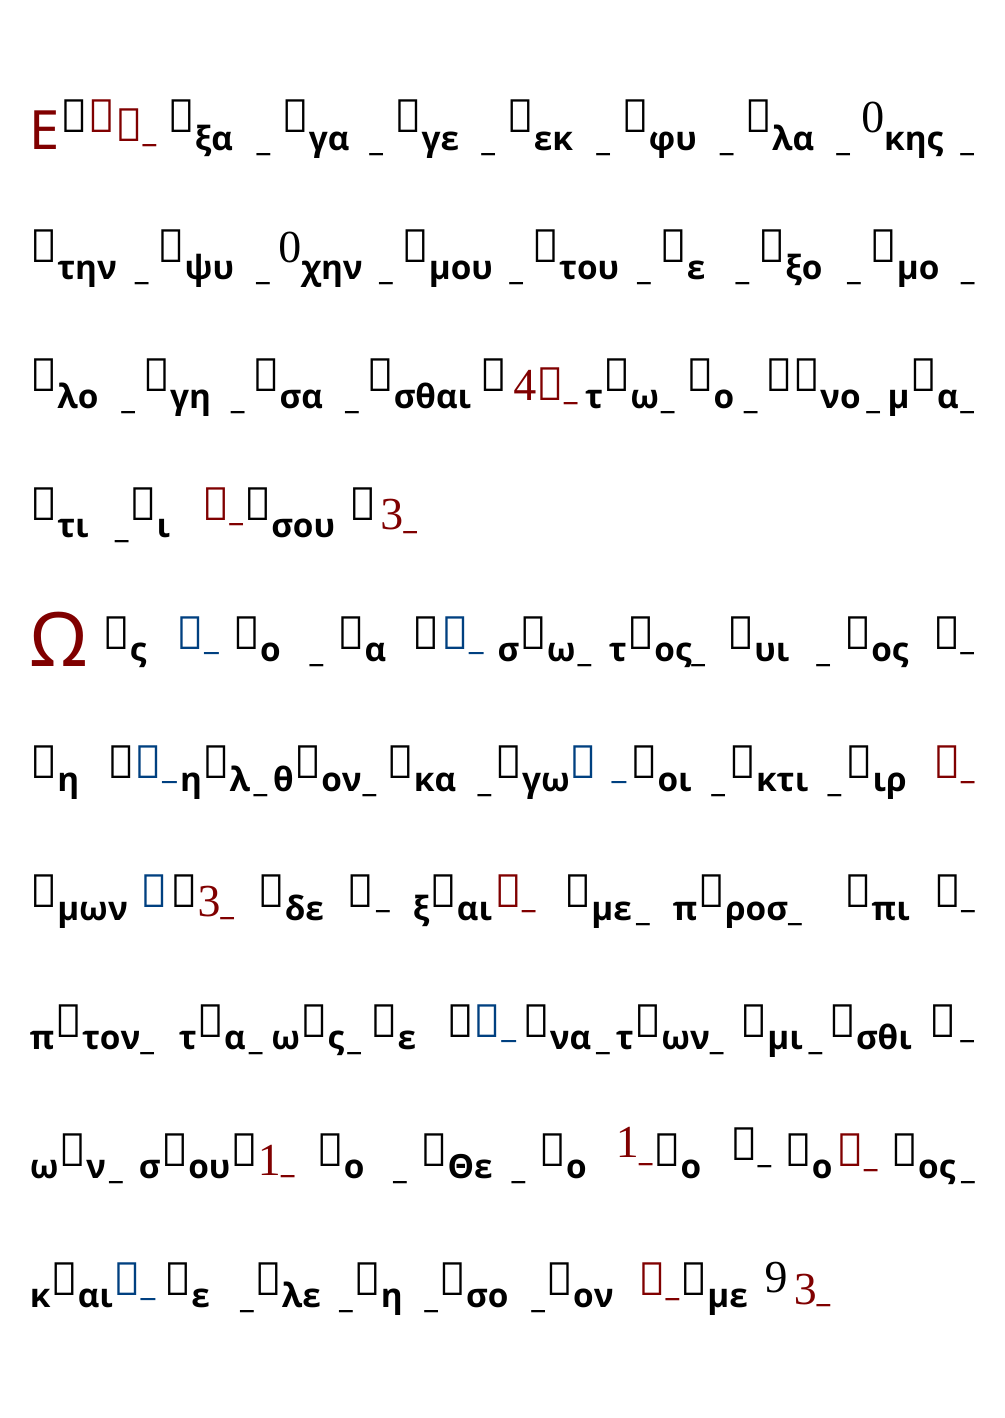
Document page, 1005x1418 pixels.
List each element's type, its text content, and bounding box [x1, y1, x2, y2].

text Ω ς_ ο_ α_ σω_ τος_ υι_ ος_ η_ ηλ_ θον_ κα_ γω_ οι_ κτι_ ιρ_ μων_ δε_ ξαι_ με_ προσ_ πι_ πτον_ τα_ ως_ ε_ να_ των_ μι_ σθι_ ων_ σου_ ο_ Θε_ ο_.ο_ ο_ ος_ και_ ε_ λε_ η_ σο_ ον_ με_ [29, 546, 974, 1321]
text Ε_ ξα_ γα_ γε_ εκ_ φυ_ λα_ κης_ την_ ψυ_ χην_ μου_ του_ ε_ ξο_ μο_ λο_ γη_ σα_ σθαι_ τω_ ο_ νο_ μα_ τι_ ι_ σου_ [29, 29, 974, 546]
